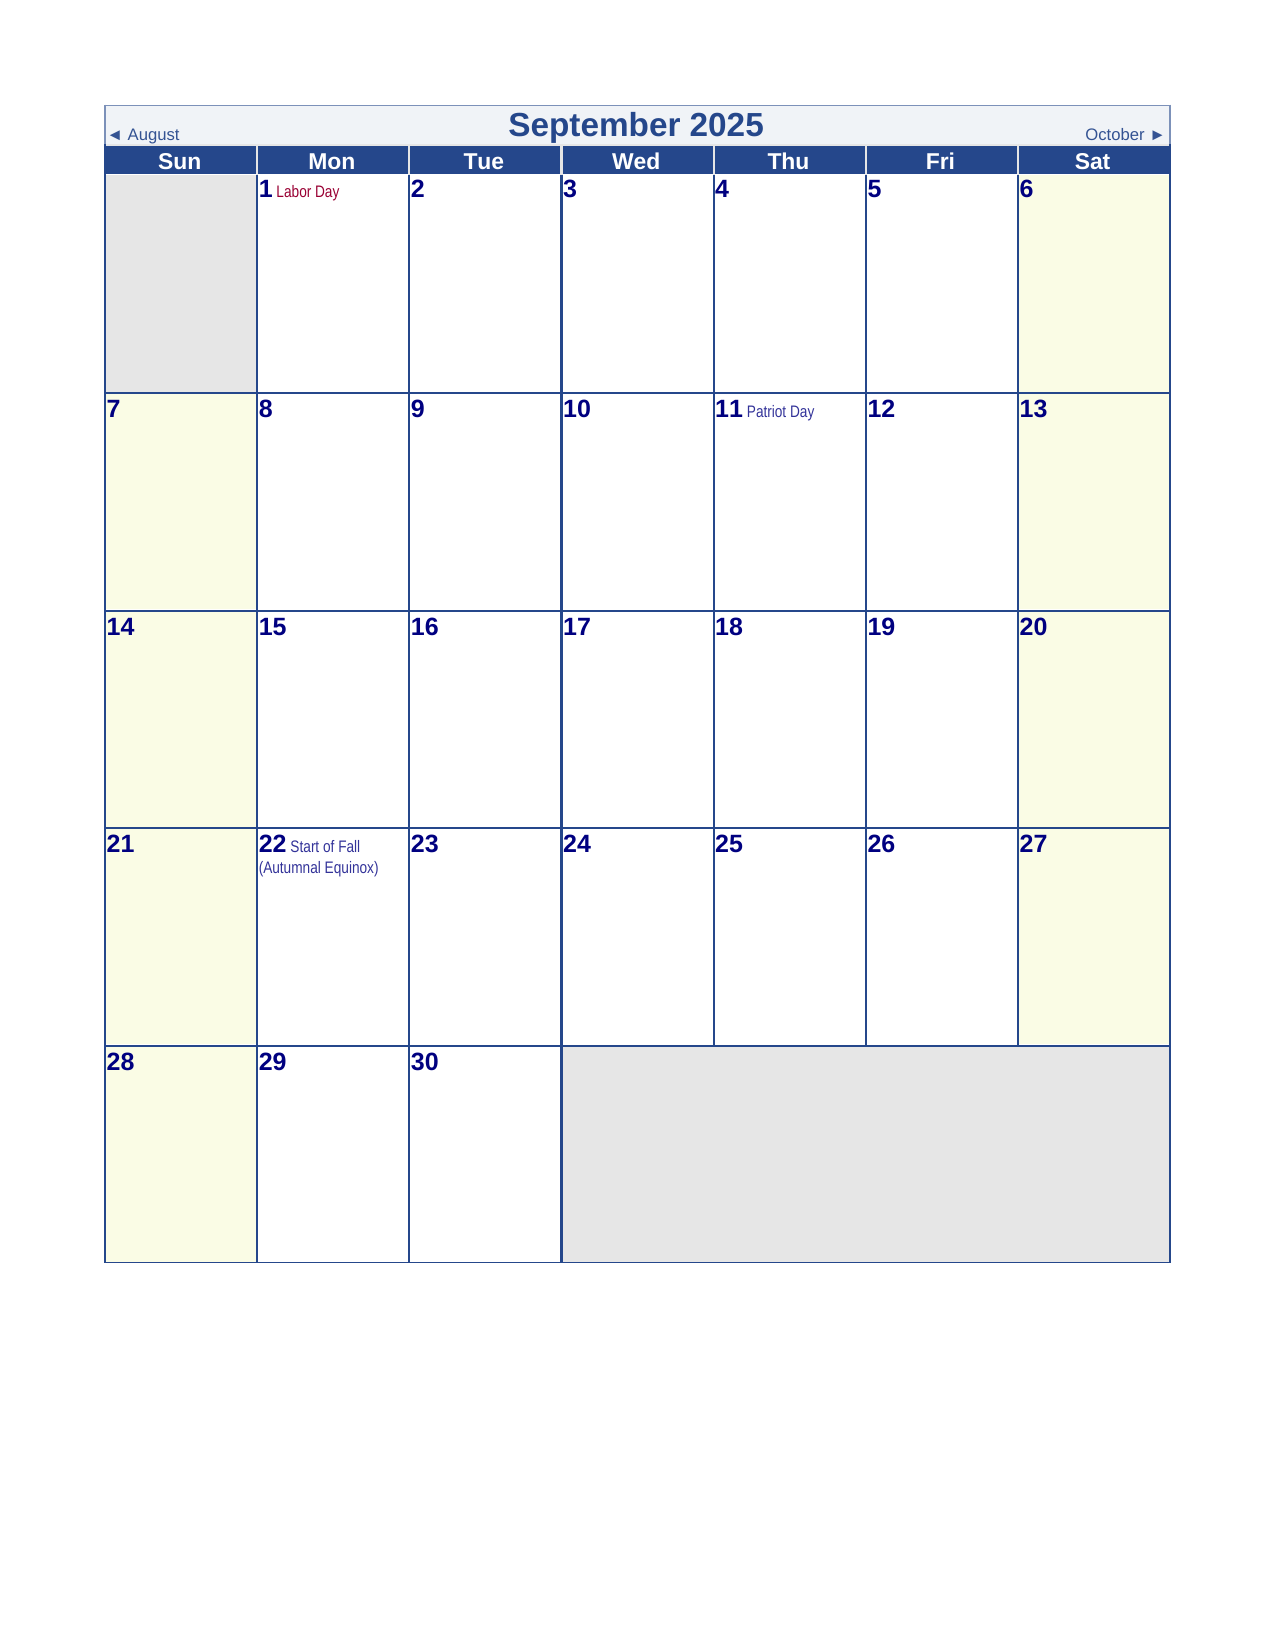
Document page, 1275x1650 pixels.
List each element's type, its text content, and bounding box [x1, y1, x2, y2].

table_cell 17 [563, 612, 713, 827]
table_cell 9 [410, 394, 560, 609]
table_cell 26 [867, 829, 1017, 1044]
table_cell Thu [715, 146, 865, 174]
table_cell 1 Labor Day [258, 175, 408, 392]
table_cell 7 [106, 394, 256, 609]
table_cell 25 [715, 829, 865, 1044]
table_cell 30 [410, 1047, 560, 1262]
table_cell 15 [258, 612, 408, 827]
table_cell 3 [563, 175, 713, 392]
table_cell 29 [258, 1047, 408, 1262]
table_cell 22 Start of Fall (Autumnal Equinox) [258, 829, 408, 1044]
table_cell Mon [258, 146, 408, 174]
table_cell Sat [1019, 146, 1169, 174]
table_header September 2025 [257, 106, 1018, 144]
table_cell 14 [106, 612, 256, 827]
table_cell 6 [1019, 175, 1169, 392]
table_cell 4 [715, 175, 865, 392]
table_cell [106, 175, 256, 392]
table_cell 2 [410, 175, 560, 392]
table_cell 27 [1019, 829, 1169, 1044]
table_cell 13 [1019, 394, 1169, 609]
table_cell 19 [867, 612, 1017, 827]
table_cell Sun [106, 146, 256, 174]
table_cell 12 [867, 394, 1017, 609]
table_cell 18 [715, 612, 865, 827]
table_cell 28 [106, 1047, 256, 1262]
table_cell 8 [258, 394, 408, 609]
table_cell 24 [563, 829, 713, 1044]
table_cell Wed [563, 146, 713, 174]
table_header October ► [1018, 106, 1169, 144]
table_cell Tue [410, 146, 560, 174]
table_cell 16 [410, 612, 560, 827]
table_cell 10 [563, 394, 713, 609]
table_cell 23 [410, 829, 560, 1044]
table_cell 21 [106, 829, 256, 1044]
table_header ◄ August [106, 106, 257, 144]
table_cell [563, 1047, 1169, 1262]
table_cell 11 Patriot Day [715, 394, 865, 609]
table_cell 20 [1019, 612, 1169, 827]
table_cell 5 [867, 175, 1017, 392]
table_cell Fri [867, 146, 1017, 174]
